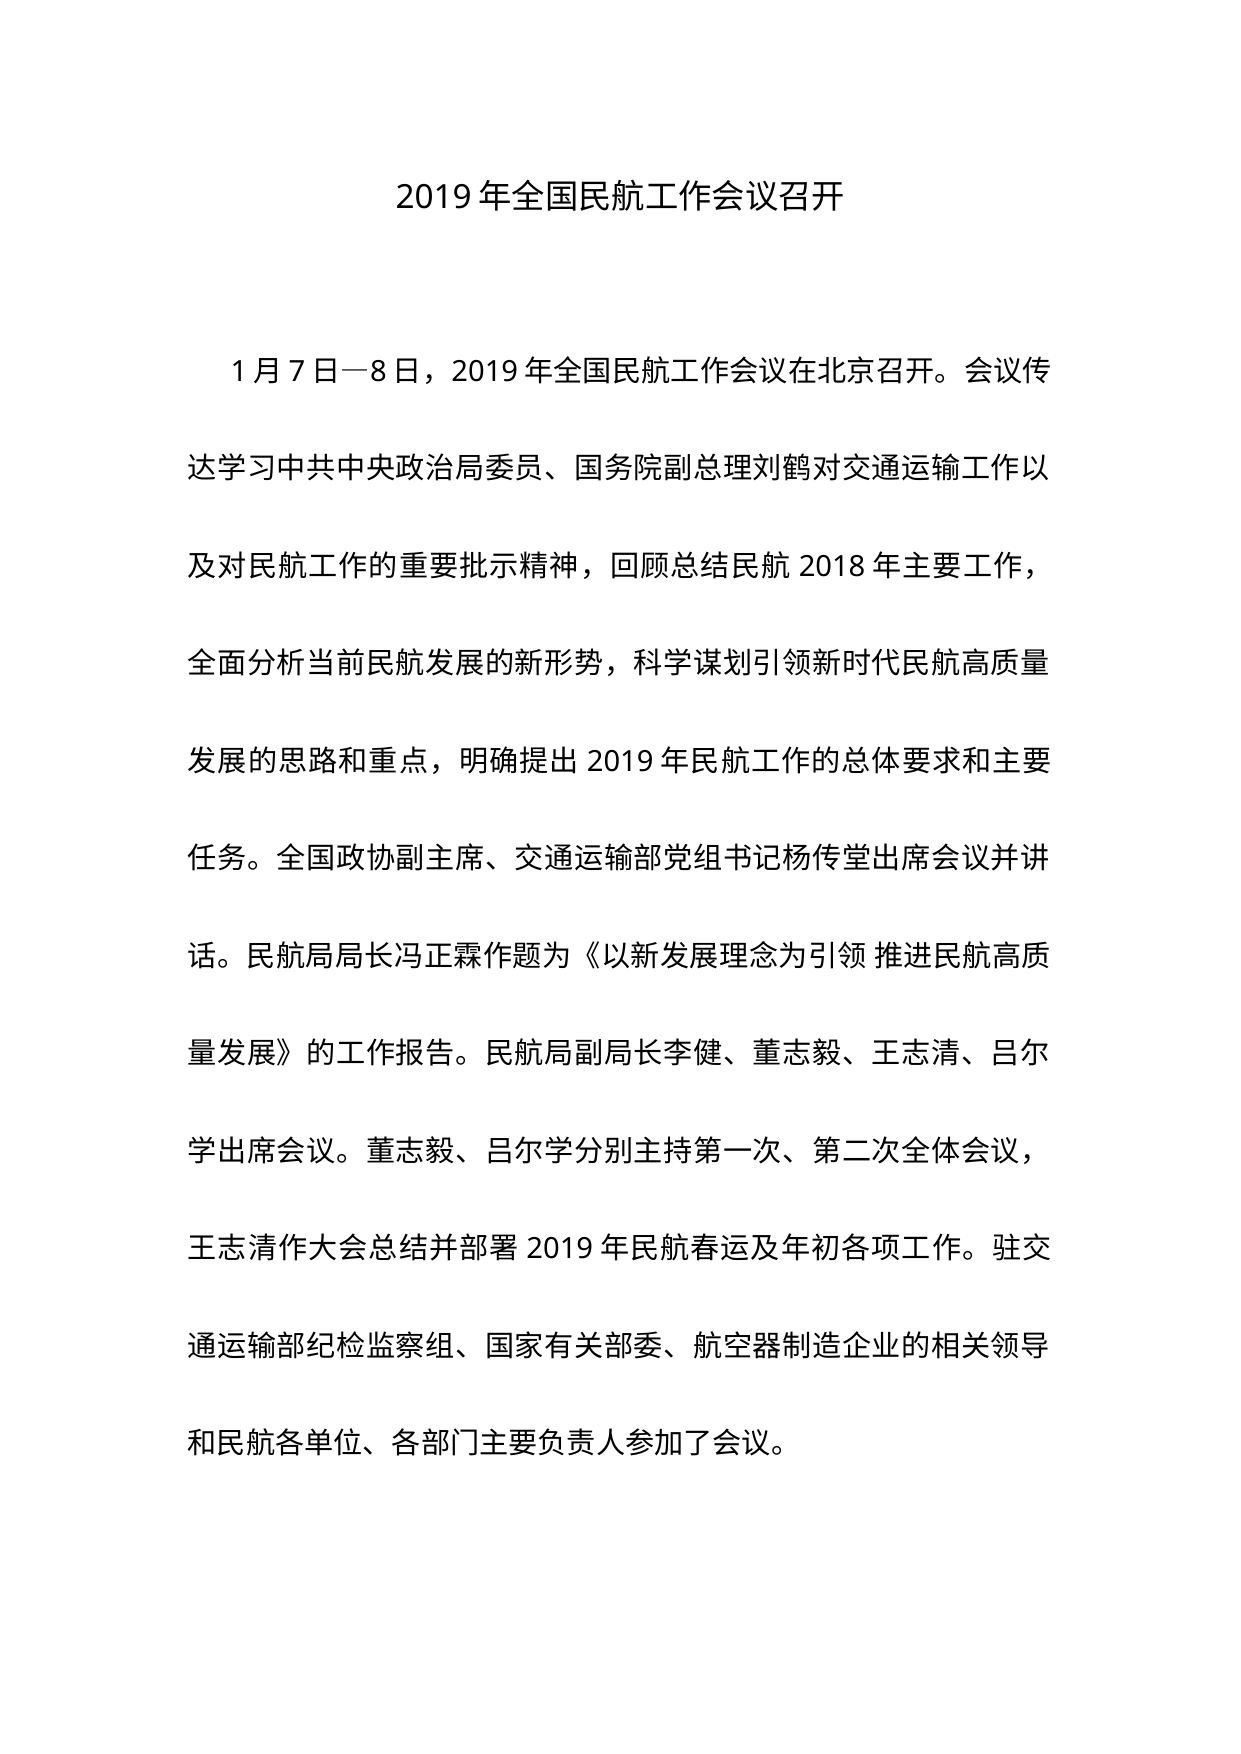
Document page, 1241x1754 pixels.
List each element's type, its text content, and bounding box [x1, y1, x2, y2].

text 2019年全国民航工作会议召开 [187, 162, 1053, 227]
text 1月7日—8日，2019年全国民航工作会议在北京召开。会议传达学习中共中央政治局委员、国务院副总理刘鹤对交通运输工作以及对民航工作的重要批示精神，回顾总结民航2018年主要工作，全面分析当前民航发展的新形势，科学谋划引领新时代民航高质量发展的思路和重点，明确提出2019年民航工作的总体要求和主要任务。全国政协副主席、交通运输部党组书记杨传堂出席会议并讲话。民航局局长冯正霖作题为《以新发展理念为引领 推进民航高质量发展》的工作报告。民航局副局长李健、董志毅、王志清、吕尔学出席会议。董志毅、吕尔学分别主持第一次、第二次全体会议，王志清作大会总结并部署2019年民航春运及年初各项工作。驻交通运输部纪检监察组、国家有关部委、航空器制造企业的相关领导和民航各单位、各部门主要负责人参加了会议。 [187, 336, 1053, 1473]
